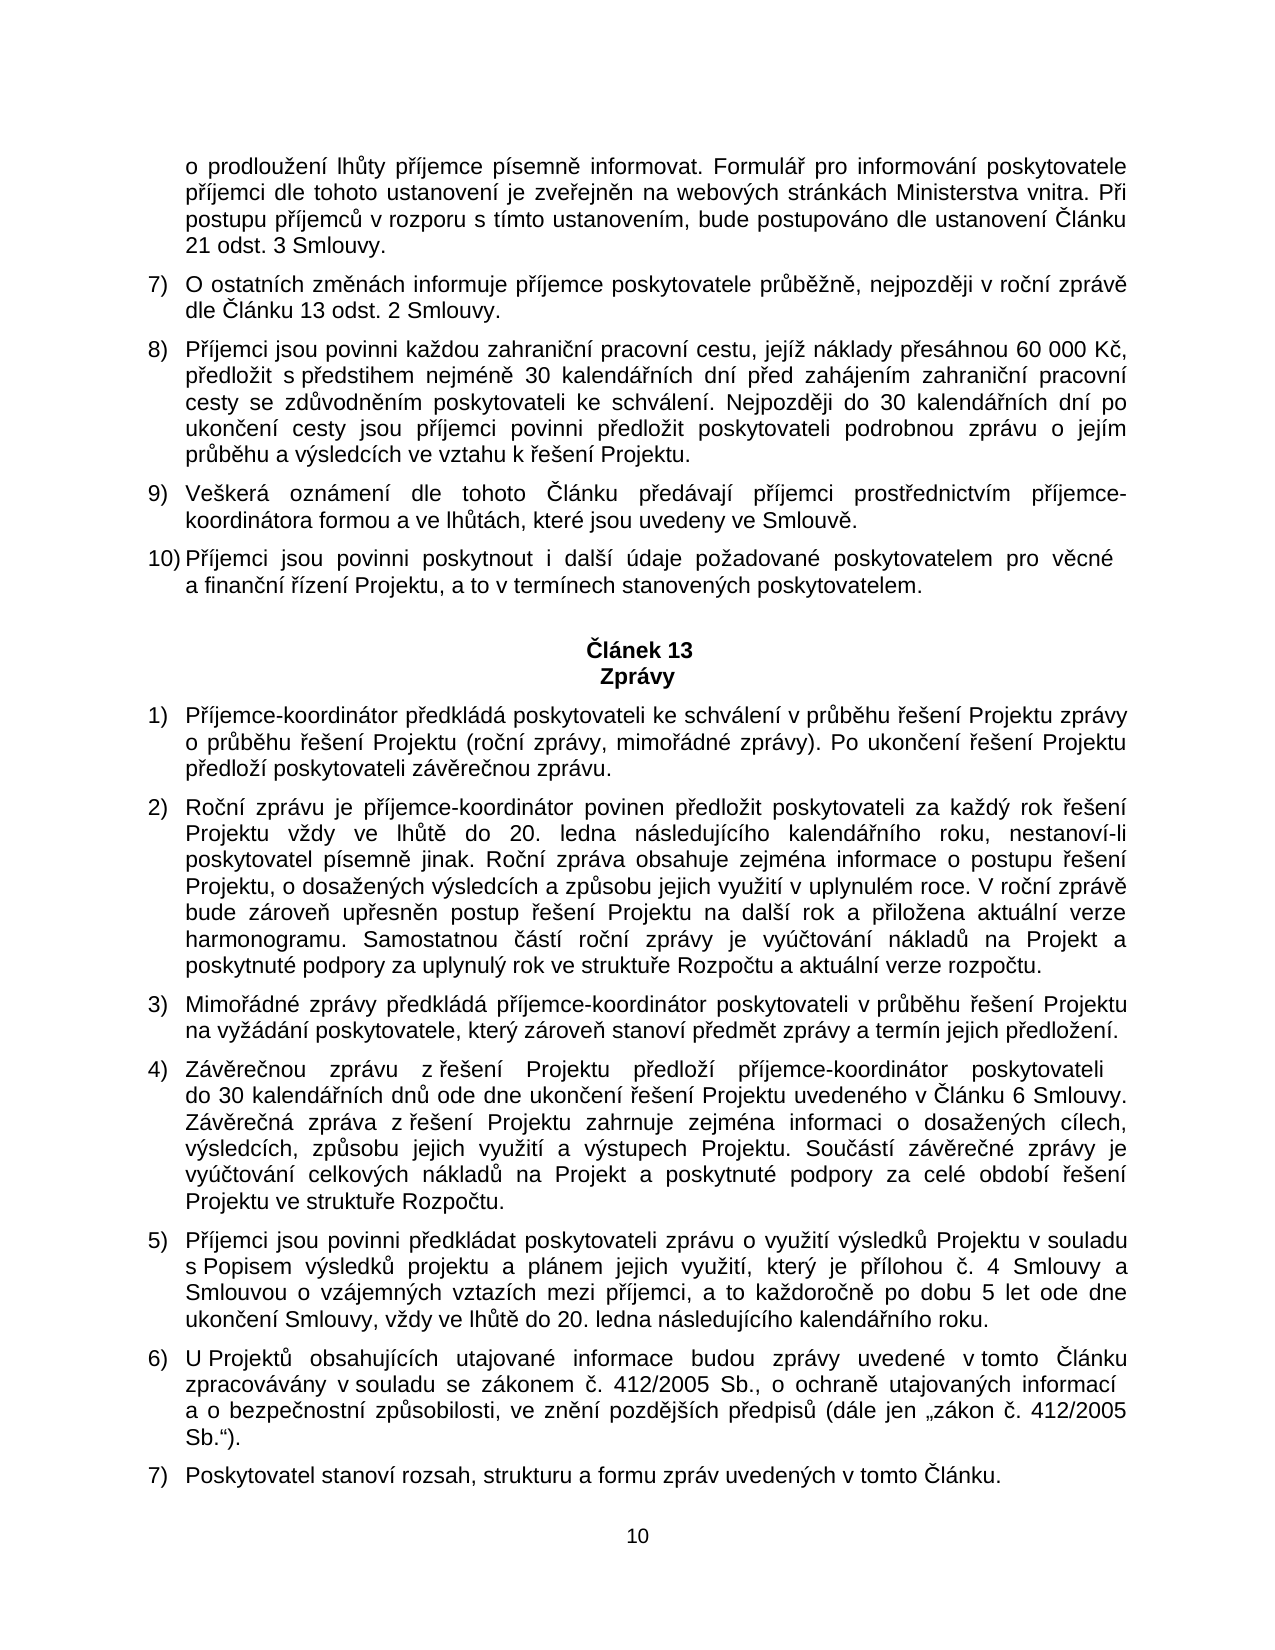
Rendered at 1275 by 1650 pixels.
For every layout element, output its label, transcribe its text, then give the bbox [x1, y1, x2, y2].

list Příjemci jsou povinni každou zahraniční pracovní cestu, jejíž náklady přesáhnou 60 000 Kč, předložit s předstihem nejméně 30 kalendářních dní před zahájením zahraniční pracovní cesty se zdůvodněním poskytovateli ke schválení. Nejpozději do 30 kalendářních dní po ukončení cesty jsou příjemci povinni předložit poskytovateli podrobnou zprávu o jejím průběhu a výsledcích ve vztahu k řešení Projektu. [148, 336, 1127, 468]
list Roční zprávu je příjemce-koordinátor povinen předložit poskytovateli za každý rok řešení Projektu vždy ve lhůtě do 20. ledna následujícího kalendářního roku, nestanoví-li poskytovatel písemně jinak. Roční zpráva obsahuje zejména informace o postupu řešení Projektu, o dosažených výsledcích a způsobu jejich využití v uplynulém roce. V roční zprávě bude zároveň upřesněn postup řešení Projektu na další rok a přiložena aktuální verze harmonogramu. Samostatnou částí roční zprávy je vyúčtování nákladů na Projekt a poskytnuté podpory za uplynulý rok ve struktuře Rozpočtu a aktuální verze rozpočtu. [148, 794, 1127, 978]
list Veškerá oznámení dle tohoto Článku předávají příjemci prostřednictvím příjemce-koordinátora formou a ve lhůtách, které jsou uvedeny ve Smlouvě. [148, 480, 1127, 533]
list Závěrečnou zprávu z řešení Projektu předloží příjemce-koordinátor poskytovateli do 30 kalendářních dnů ode dne ukončení řešení Projektu uvedeného v Článku 6 Smlouvy. Závěrečná zpráva z řešení Projektu zahrnuje zejména informaci o dosažených cílech, výsledcích, způsobu jejich využití a výstupech Projektu. Součástí závěrečné zprávy je vyúčtování celkových nákladů na Projekt a poskytnuté podpory za celé období řešení Projektu ve struktuře Rozpočtu. [148, 1056, 1127, 1214]
list Příjemce-koordinátor předkládá poskytovateli ke schválení v průběhu řešení Projektu zprávy o průběhu řešení Projektu (roční zprávy, mimořádné zprávy). Po ukončení řešení Projektu předloží poskytovateli závěrečnou zprávu. [148, 702, 1127, 781]
list U Projektů obsahujících utajované informace budou zprávy uvedené v tomto Článku zpracovávány v souladu se zákonem č. 412/2005 Sb., o ochraně utajovaných informací a o bezpečnostní způsobilosti, ve znění pozdějších předpisů (dále jen „zákon č. 412/2005 Sb.“). [148, 1344, 1127, 1450]
list O ostatních změnách informuje příjemce poskytovatele průběžně, nejpozději v roční zprávě dle Článku 13 odst. 2 Smlouvy. [148, 271, 1127, 323]
list Mimořádné zprávy předkládá příjemce-koordinátor poskytovateli v průběhu řešení Projektu na vyžádání poskytovatele, který zároveň stanoví předmět zprávy a termín jejich předložení. [148, 991, 1127, 1043]
list Poskytovatel stanoví rozsah, strukturu a formu zpráv uvedených v tomto Článku. [148, 1462, 1127, 1489]
list Příjemci jsou povinni předkládat poskytovateli zprávu o využití výsledků Projektu v souladu s Popisem výsledků projektu a plánem jejich využití, který je přílohou č. 4 Smlouvy a Smlouvou o vzájemných vztazích mezi příjemci, a to každoročně po dobu 5 let ode dne ukončení Smlouvy, vždy ve lhůtě do 20. ledna následujícího kalendářního roku. [148, 1227, 1127, 1332]
list Příjemci jsou povinni poskytnout i další údaje požadované poskytovatelem pro věcné a finanční řízení Projektu, a to v termínech stanovených poskytovatelem. [148, 545, 1127, 598]
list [148, 153, 1127, 258]
text Zprávy [148, 663, 1127, 690]
